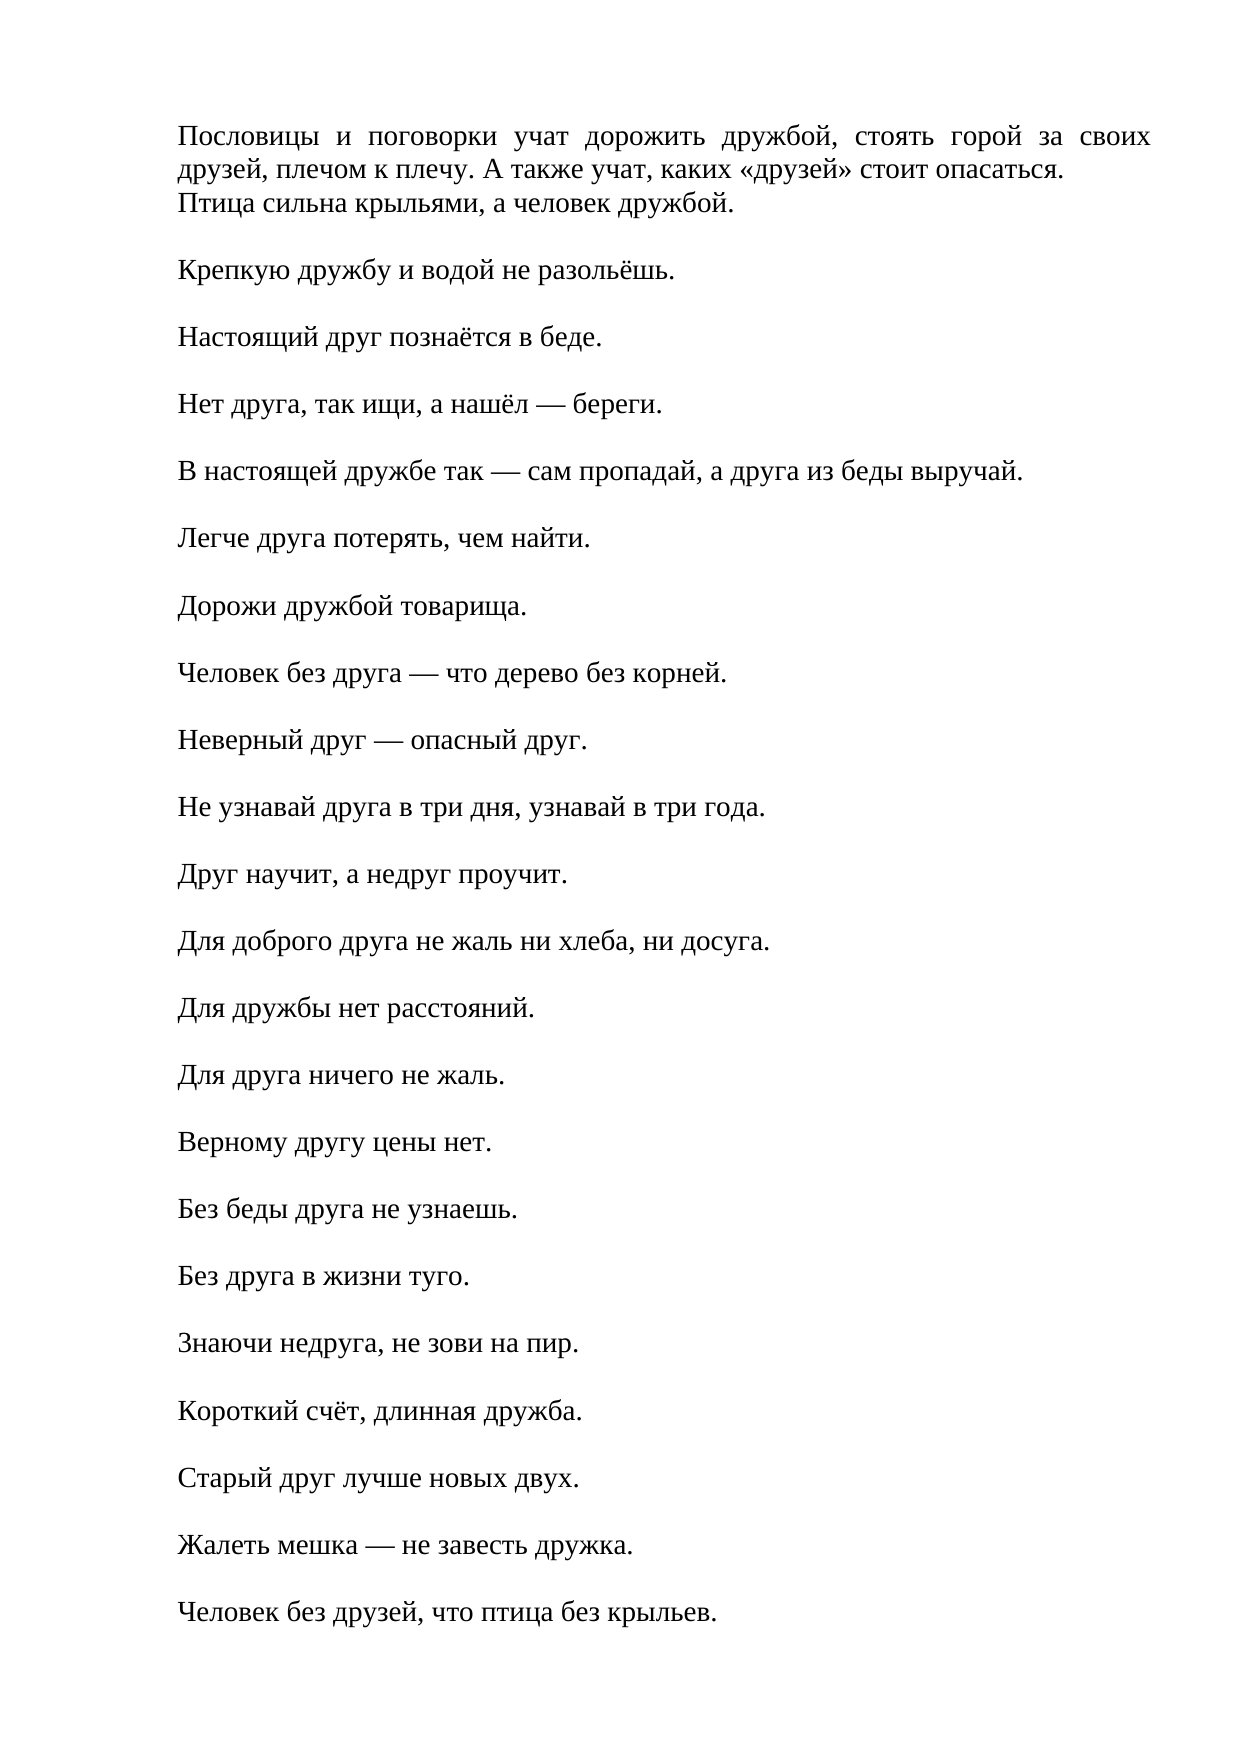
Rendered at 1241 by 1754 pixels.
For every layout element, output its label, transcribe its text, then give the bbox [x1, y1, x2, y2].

text Птица сильна крыльями, а человек дружбой. [177, 185, 1152, 219]
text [177, 219, 1152, 1627]
text Пословицы и поговорки учат дорожить дружбой, стоять горой за своих друзей, плечом к плечу. А также учат, каких «друзей» стоит опасаться. [177, 118, 1152, 185]
